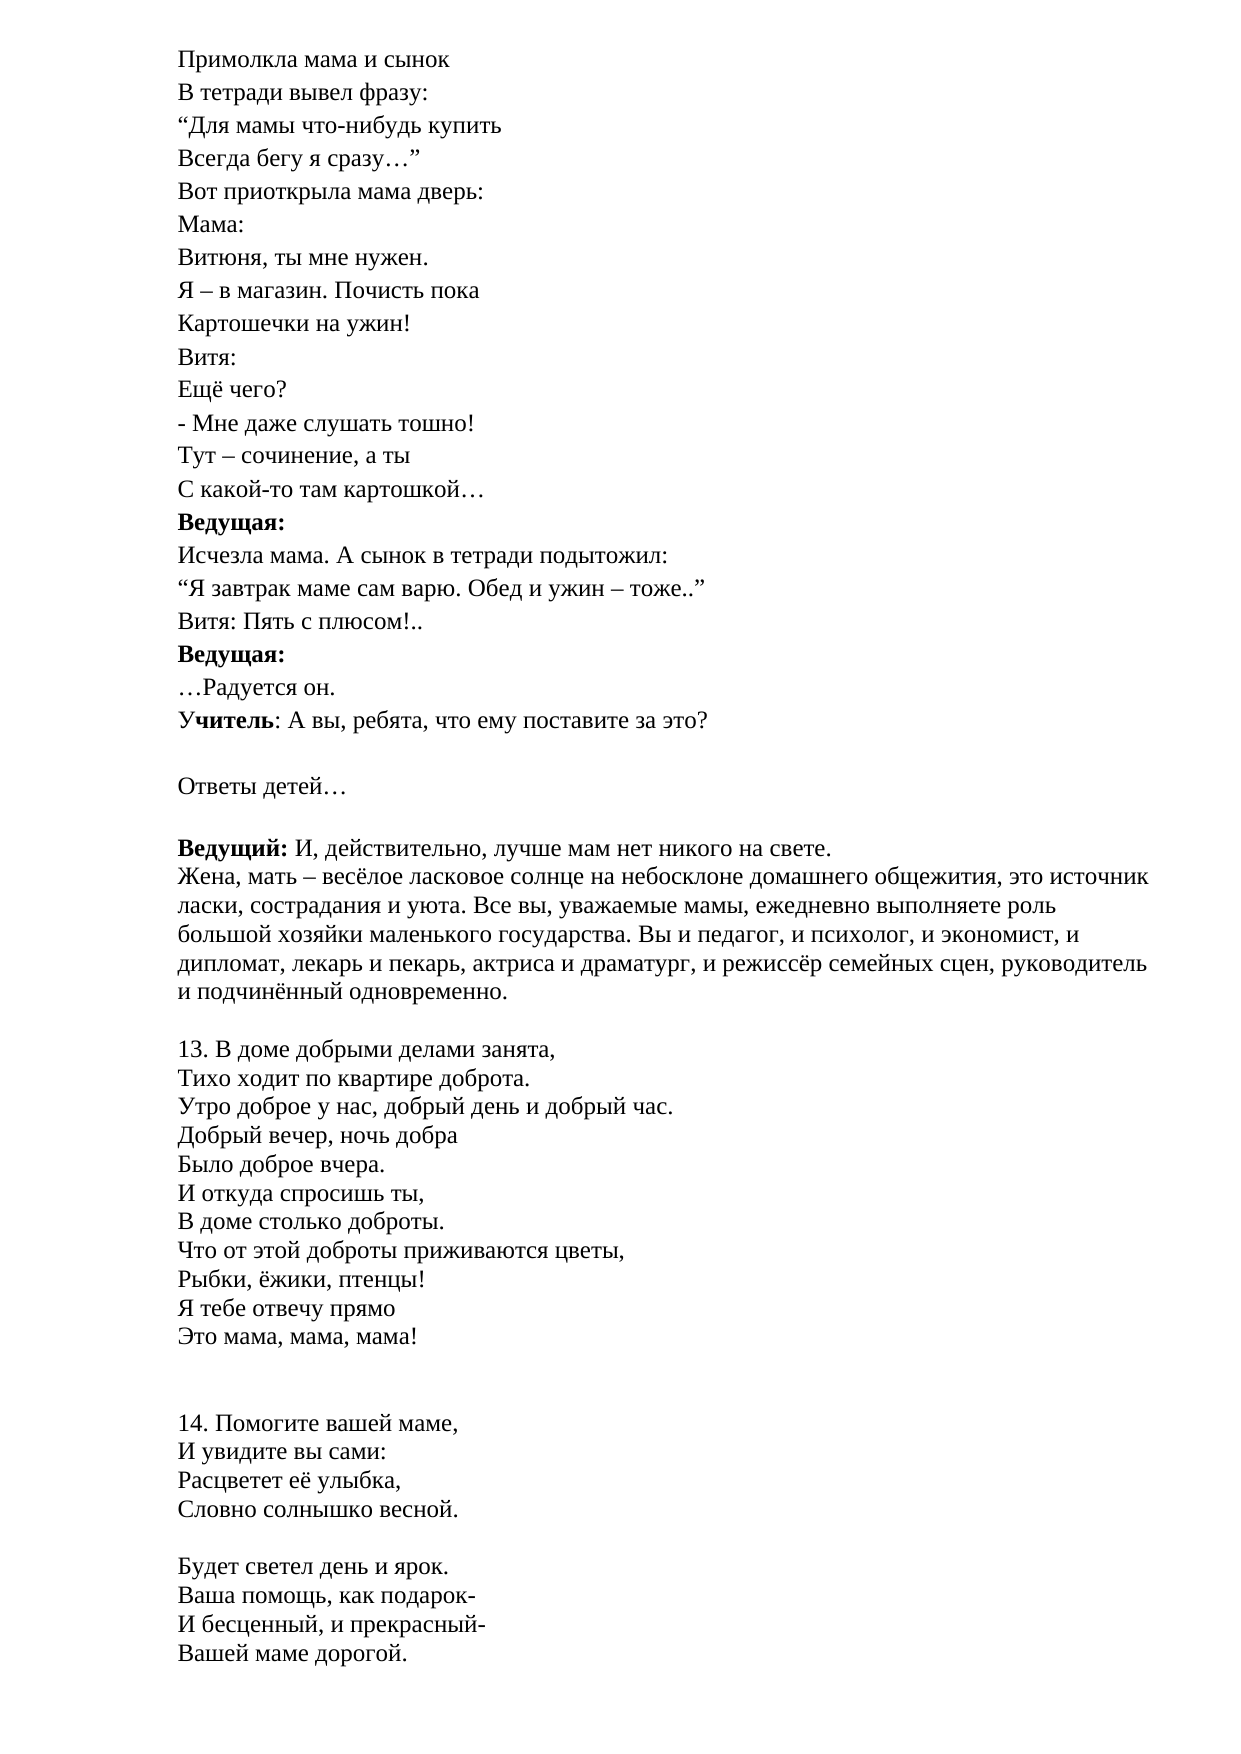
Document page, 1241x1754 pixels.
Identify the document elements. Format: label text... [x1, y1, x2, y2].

text Жена, мать – весёлое ласковое солнце на небосклоне домашнего общежития, это источник ласки, сострадания и уюта. Все вы, уважаемые мамы, ежедневно выполняете роль большой хозяйки маленького государства. Вы и педагог, и психолог, и экономист, и дипломат, лекарь и пекарь, актриса и драматург, и режиссёр семейных сцен, руководитель и подчинённый одновременно. [177, 861, 1152, 1005]
text Мама: [177, 209, 1152, 238]
text Примолкла мама и сынок [177, 44, 1152, 73]
text Будет светел день и ярок. Ваша помощь, как подарок- И бесценный, и прекрасный- Вашей маме дорогой. [177, 1523, 1152, 1666]
text В тетради вывел фразу: [177, 77, 1152, 106]
text “Для мамы что-нибудь купить [177, 110, 1152, 139]
text Исчезла мама. А сынок в тетради подытожил: [177, 540, 1152, 568]
text Витя: Пять с плюсом!.. [177, 606, 1152, 634]
text Ведущая: [177, 507, 1152, 535]
text Всегда бегу я сразу…” [177, 143, 1152, 172]
text Ведущая: [177, 639, 1152, 667]
text Витя: [177, 342, 1152, 370]
text 13. В доме добрыми делами занята, Тихо ходит по квартире доброта. Утро доброе у нас, добрый день и добрый час. Добрый вечер, ночь добра Было доброе вчера. И откуда спросишь ты, В доме столько доброты. Что от этой доброты приживаются цветы, Рыбки, ёжики, птенцы! Я тебе отвечу прямо Это мама, мама, мама! [177, 1034, 1152, 1350]
text Вот приоткрыла мама дверь: [177, 176, 1152, 205]
text Картошечки на ужин! [177, 308, 1152, 337]
text Учитель: А вы, ребята, что ему поставите за это? [177, 705, 1152, 733]
text Тут – сочинение, а ты [177, 441, 1152, 469]
text С какой-то там картошкой… [177, 474, 1152, 502]
text - Мне даже слушать тошно! [177, 408, 1152, 436]
text …Радуется он. [177, 672, 1152, 701]
text Ответы детей… [177, 771, 1152, 799]
text Ведущий: И, действительно, лучше мам нет никого на свете. [177, 833, 1152, 861]
text Я – в магазин. Почисть пока [177, 276, 1152, 304]
text “Я завтрак маме сам варю. Обед и ужин – тоже..” [177, 573, 1152, 601]
text Ещё чего? [177, 374, 1152, 403]
text Витюня, ты мне нужен. [177, 242, 1152, 271]
text 14. Помогите вашей маме, И увидите вы сами: Расцветет её улыбка, Словно солнышко весной. [177, 1408, 1152, 1523]
